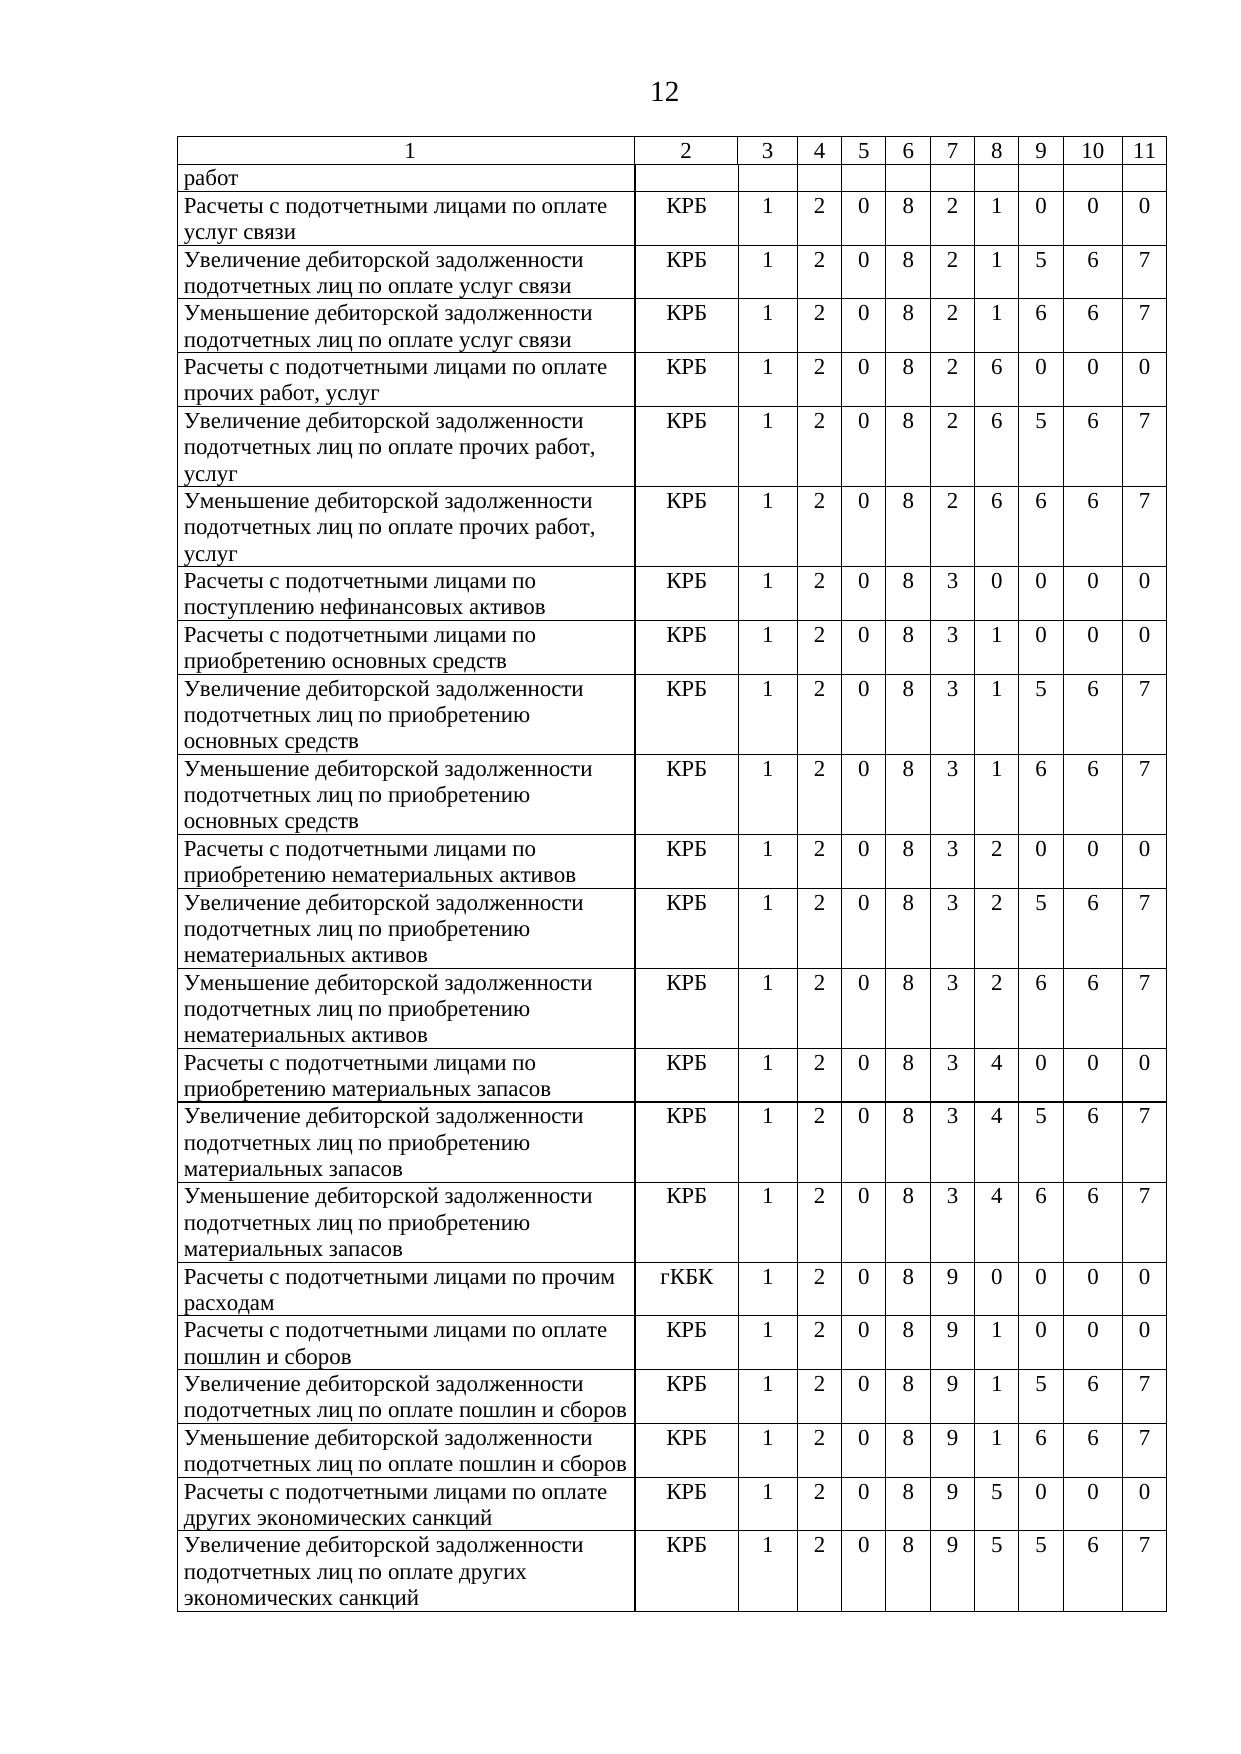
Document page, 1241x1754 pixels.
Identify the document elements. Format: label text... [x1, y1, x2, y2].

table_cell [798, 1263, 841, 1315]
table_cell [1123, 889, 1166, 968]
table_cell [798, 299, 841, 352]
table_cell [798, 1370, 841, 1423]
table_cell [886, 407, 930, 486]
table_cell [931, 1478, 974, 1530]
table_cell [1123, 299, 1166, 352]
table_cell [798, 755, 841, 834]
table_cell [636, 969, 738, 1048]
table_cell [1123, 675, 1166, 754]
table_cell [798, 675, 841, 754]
table_header 2 [635, 137, 737, 163]
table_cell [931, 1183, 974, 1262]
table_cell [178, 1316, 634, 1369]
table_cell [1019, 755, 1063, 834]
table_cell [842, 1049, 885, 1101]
table_header 6 [886, 137, 930, 163]
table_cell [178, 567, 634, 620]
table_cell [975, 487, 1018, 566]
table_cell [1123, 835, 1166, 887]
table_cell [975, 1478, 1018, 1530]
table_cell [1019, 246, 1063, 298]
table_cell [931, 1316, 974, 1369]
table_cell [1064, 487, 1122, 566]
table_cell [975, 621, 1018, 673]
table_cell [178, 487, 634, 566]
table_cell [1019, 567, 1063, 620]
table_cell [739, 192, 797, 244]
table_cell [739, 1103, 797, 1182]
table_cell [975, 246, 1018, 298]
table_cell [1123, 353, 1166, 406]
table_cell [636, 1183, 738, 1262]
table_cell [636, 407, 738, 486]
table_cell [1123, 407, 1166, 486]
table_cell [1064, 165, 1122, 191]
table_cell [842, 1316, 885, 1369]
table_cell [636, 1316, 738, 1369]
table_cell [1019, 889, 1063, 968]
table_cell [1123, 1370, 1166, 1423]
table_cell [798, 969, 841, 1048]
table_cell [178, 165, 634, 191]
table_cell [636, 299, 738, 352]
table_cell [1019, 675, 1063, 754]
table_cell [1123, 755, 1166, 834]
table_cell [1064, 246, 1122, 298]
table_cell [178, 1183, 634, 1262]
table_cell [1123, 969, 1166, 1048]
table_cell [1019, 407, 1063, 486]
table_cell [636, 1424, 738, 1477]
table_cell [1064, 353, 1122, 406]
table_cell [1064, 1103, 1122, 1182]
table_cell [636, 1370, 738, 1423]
table_header 10 [1064, 137, 1122, 163]
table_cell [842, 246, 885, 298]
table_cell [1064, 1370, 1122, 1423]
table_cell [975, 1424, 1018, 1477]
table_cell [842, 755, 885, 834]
table_header 3 [738, 137, 797, 163]
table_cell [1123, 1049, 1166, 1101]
table_header 8 [975, 137, 1018, 163]
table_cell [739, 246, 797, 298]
table_header 7 [931, 137, 974, 163]
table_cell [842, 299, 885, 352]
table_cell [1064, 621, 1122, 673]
table_header 5 [842, 137, 885, 163]
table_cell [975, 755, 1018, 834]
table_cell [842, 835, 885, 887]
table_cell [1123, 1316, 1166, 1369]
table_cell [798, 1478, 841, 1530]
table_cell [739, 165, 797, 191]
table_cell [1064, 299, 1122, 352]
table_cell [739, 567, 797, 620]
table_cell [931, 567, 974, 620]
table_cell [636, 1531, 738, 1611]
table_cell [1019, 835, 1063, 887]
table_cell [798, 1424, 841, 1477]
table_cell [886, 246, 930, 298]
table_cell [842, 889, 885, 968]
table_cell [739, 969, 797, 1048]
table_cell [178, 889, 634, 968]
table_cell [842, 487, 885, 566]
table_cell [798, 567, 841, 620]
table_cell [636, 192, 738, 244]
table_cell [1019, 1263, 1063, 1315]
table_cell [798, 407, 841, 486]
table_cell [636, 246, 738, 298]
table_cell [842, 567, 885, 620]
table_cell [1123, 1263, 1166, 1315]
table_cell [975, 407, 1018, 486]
table_header 1 [178, 137, 634, 163]
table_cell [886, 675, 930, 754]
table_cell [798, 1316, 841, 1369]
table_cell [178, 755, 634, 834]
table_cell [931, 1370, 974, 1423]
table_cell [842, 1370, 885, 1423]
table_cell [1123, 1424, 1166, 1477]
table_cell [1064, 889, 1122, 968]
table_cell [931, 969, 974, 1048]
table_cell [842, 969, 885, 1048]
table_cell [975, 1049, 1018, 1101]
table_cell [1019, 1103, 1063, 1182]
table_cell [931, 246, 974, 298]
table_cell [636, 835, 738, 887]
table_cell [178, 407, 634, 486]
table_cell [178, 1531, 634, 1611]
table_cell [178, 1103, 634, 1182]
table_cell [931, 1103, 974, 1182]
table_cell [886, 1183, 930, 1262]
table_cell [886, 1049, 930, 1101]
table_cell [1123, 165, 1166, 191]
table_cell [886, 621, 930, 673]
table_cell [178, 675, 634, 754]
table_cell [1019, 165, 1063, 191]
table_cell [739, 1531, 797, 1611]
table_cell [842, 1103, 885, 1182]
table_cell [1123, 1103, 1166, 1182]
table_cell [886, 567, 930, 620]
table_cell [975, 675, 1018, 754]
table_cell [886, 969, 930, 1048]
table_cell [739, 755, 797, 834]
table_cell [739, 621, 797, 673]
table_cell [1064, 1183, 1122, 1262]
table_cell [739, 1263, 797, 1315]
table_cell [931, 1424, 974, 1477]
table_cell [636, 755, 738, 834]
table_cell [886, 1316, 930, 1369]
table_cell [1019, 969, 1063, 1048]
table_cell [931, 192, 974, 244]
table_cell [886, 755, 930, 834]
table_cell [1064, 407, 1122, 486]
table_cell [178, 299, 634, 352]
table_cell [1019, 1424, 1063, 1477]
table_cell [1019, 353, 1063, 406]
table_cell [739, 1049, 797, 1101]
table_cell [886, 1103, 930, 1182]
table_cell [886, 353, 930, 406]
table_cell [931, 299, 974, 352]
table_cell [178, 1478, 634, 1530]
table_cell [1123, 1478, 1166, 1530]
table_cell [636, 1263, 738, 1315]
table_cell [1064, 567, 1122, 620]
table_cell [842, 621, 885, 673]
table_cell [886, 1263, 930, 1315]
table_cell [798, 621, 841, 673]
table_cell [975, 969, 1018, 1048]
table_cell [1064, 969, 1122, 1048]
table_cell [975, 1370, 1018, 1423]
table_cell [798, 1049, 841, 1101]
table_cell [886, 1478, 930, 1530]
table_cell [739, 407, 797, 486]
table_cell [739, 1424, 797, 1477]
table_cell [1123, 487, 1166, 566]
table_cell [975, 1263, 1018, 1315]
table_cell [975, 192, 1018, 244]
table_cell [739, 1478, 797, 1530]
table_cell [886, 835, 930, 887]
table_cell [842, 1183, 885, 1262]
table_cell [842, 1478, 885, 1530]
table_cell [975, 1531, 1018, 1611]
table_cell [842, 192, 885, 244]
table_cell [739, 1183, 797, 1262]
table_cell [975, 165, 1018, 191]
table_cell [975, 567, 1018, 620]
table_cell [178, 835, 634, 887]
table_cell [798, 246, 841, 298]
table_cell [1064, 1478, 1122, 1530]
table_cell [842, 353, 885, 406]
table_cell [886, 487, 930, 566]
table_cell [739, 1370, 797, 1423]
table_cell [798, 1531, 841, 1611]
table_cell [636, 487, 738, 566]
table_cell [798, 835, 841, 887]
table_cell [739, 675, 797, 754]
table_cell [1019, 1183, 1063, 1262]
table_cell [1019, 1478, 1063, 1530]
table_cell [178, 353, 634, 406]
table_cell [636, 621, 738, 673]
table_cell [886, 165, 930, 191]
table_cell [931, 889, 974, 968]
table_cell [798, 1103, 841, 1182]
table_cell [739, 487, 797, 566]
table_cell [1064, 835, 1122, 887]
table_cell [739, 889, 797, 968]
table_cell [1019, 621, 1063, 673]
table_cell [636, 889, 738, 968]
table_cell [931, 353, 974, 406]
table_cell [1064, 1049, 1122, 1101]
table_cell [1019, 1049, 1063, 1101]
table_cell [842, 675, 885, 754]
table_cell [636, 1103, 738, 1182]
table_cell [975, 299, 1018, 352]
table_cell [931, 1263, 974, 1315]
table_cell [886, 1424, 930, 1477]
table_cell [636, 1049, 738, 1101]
table_header 9 [1019, 137, 1063, 163]
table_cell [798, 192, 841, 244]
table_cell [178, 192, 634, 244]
table_header 11 [1123, 137, 1166, 163]
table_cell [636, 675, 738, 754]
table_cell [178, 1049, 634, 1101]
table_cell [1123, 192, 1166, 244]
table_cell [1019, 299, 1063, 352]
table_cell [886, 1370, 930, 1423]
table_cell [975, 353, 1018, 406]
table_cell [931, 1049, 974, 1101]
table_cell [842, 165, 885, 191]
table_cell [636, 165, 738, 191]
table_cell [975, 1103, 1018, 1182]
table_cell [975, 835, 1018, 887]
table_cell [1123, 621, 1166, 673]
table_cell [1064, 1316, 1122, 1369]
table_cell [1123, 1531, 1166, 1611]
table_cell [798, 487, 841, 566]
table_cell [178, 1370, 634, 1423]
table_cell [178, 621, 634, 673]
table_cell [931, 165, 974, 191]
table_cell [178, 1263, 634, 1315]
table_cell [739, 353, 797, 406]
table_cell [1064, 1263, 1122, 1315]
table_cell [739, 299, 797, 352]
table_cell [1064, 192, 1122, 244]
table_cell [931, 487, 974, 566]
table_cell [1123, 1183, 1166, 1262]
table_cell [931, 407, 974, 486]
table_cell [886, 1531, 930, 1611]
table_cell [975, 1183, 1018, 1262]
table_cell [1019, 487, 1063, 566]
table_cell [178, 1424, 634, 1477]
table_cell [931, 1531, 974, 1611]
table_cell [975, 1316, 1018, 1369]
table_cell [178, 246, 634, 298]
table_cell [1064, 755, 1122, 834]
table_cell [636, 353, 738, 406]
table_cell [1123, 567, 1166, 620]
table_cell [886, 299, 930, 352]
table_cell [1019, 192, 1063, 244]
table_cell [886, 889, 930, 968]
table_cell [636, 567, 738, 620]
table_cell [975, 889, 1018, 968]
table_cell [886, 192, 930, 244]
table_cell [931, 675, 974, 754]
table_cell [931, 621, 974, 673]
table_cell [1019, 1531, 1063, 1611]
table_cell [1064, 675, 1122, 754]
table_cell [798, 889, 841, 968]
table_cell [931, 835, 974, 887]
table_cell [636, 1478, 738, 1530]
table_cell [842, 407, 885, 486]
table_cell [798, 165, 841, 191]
table_header 4 [798, 137, 841, 163]
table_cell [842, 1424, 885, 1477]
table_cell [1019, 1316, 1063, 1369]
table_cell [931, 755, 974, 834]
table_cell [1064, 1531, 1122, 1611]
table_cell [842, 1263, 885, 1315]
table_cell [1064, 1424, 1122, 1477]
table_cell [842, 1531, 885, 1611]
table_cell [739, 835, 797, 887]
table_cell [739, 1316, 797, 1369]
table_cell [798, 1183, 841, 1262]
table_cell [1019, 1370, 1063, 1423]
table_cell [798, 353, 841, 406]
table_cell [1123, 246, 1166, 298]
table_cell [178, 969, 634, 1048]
